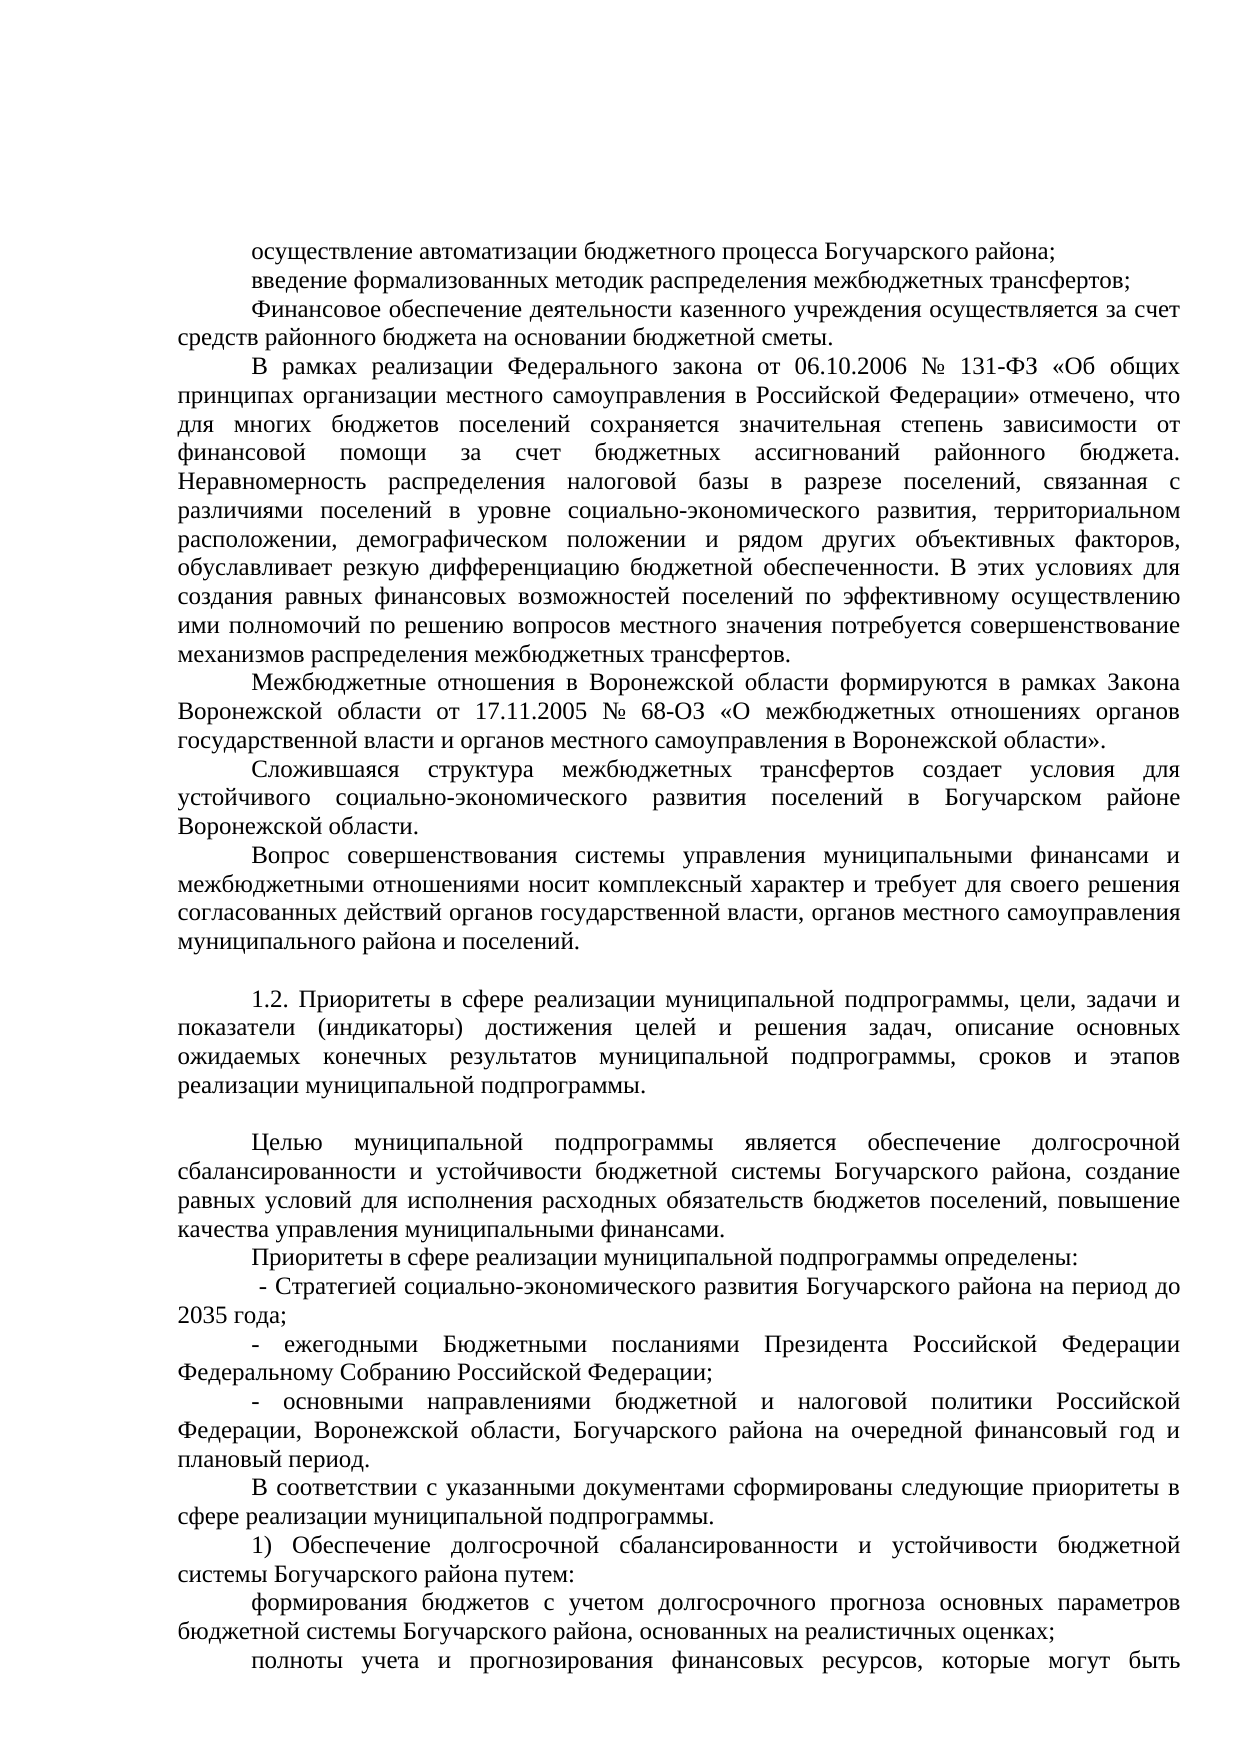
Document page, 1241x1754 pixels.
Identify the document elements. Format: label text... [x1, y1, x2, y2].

text осуществление автоматизации бюджетного процесса Богучарского района; [177, 236, 1181, 265]
text Вопрос совершенствования системы управления муниципальными финансами и межбюджетными отношениями носит комплексный характер и требует для своего решения согласованных действий органов государственной власти, органов местного самоуправления муниципального района и поселений. [177, 840, 1181, 955]
text 1.2. Приоритеты в сфере реализации муниципальной подпрограммы, цели, задачи и показатели (индикаторы) достижения целей и решения задач, описание основных ожидаемых конечных результатов муниципальной подпрограммы, сроков и этапов реализации муниципальной подпрограммы. [177, 984, 1181, 1099]
text Целью муниципальной подпрограммы является обеспечение долгосрочной сбалансированности и устойчивости бюджетной системы Богучарского района, создание равных условий для исполнения расходных обязательств бюджетов поселений, повышение качества управления муниципальными финансами. [177, 1127, 1181, 1242]
text - Стратегией социально-экономического развития Богучарского района на период до 2035 года; [177, 1271, 1181, 1329]
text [177, 1645, 1181, 1674]
text 1) Обеспечение долгосрочной сбалансированности и устойчивости бюджетной системы Богучарского района путем: [177, 1530, 1181, 1587]
text - ежегодными Бюджетными посланиями Президента Российской Федерации Федеральному Собранию Российской Федерации; [177, 1329, 1181, 1386]
text введение формализованных методик распределения межбюджетных трансфертов; [177, 265, 1181, 294]
text формирования бюджетов с учетом долгосрочного прогноза основных параметров бюджетной системы Богучарского района, основанных на реалистичных оценках; [177, 1587, 1181, 1645]
text В соответствии с указанными документами сформированы следующие приоритеты в сфере реализации муниципальной подпрограммы. [177, 1472, 1181, 1530]
text Приоритеты в сфере реализации муниципальной подпрограммы определены: [177, 1242, 1181, 1271]
text - основными направлениями бюджетной и налоговой политики Российской Федерации, Воронежской области, Богучарского района на очередной финансовый год и плановый период. [177, 1386, 1181, 1472]
text Сложившаяся структура межбюджетных трансфертов создает условия для устойчивого социально-экономического развития поселений в Богучарском районе Воронежской области. [177, 754, 1181, 840]
text Межбюджетные отношения в Воронежской области формируются в рамках Закона Воронежской области от 17.11.2005 № 68-ОЗ «О межбюджетных отношениях органов государственной власти и органов местного самоуправления в Воронежской области». [177, 667, 1181, 754]
text Финансовое обеспечение деятельности казенного учреждения осуществляется за счет средств районного бюджета на основании бюджетной сметы. [177, 294, 1181, 351]
text В рамках реализации Федерального закона от 06.10.2006 № 131-ФЗ «Об общих принципах организации местного самоуправления в Российской Федерации» отмечено, что для многих бюджетов поселений сохраняется значительная степень зависимости от финансовой помощи за счет бюджетных ассигнований районного бюджета. Неравномерность распределения налоговой базы в разрезе поселений, связанная с различиями поселений в уровне социально-экономического развития, территориальном расположении, демографическом положении и рядом других объективных факторов, обуславливает резкую дифференциацию бюджетной обеспеченности. В этих условиях для создания равных финансовых возможностей поселений по эффективному осуществлению ими полномочий по решению вопросов местного значения потребуется совершенствование механизмов распределения межбюджетных трансфертов. [177, 351, 1181, 667]
